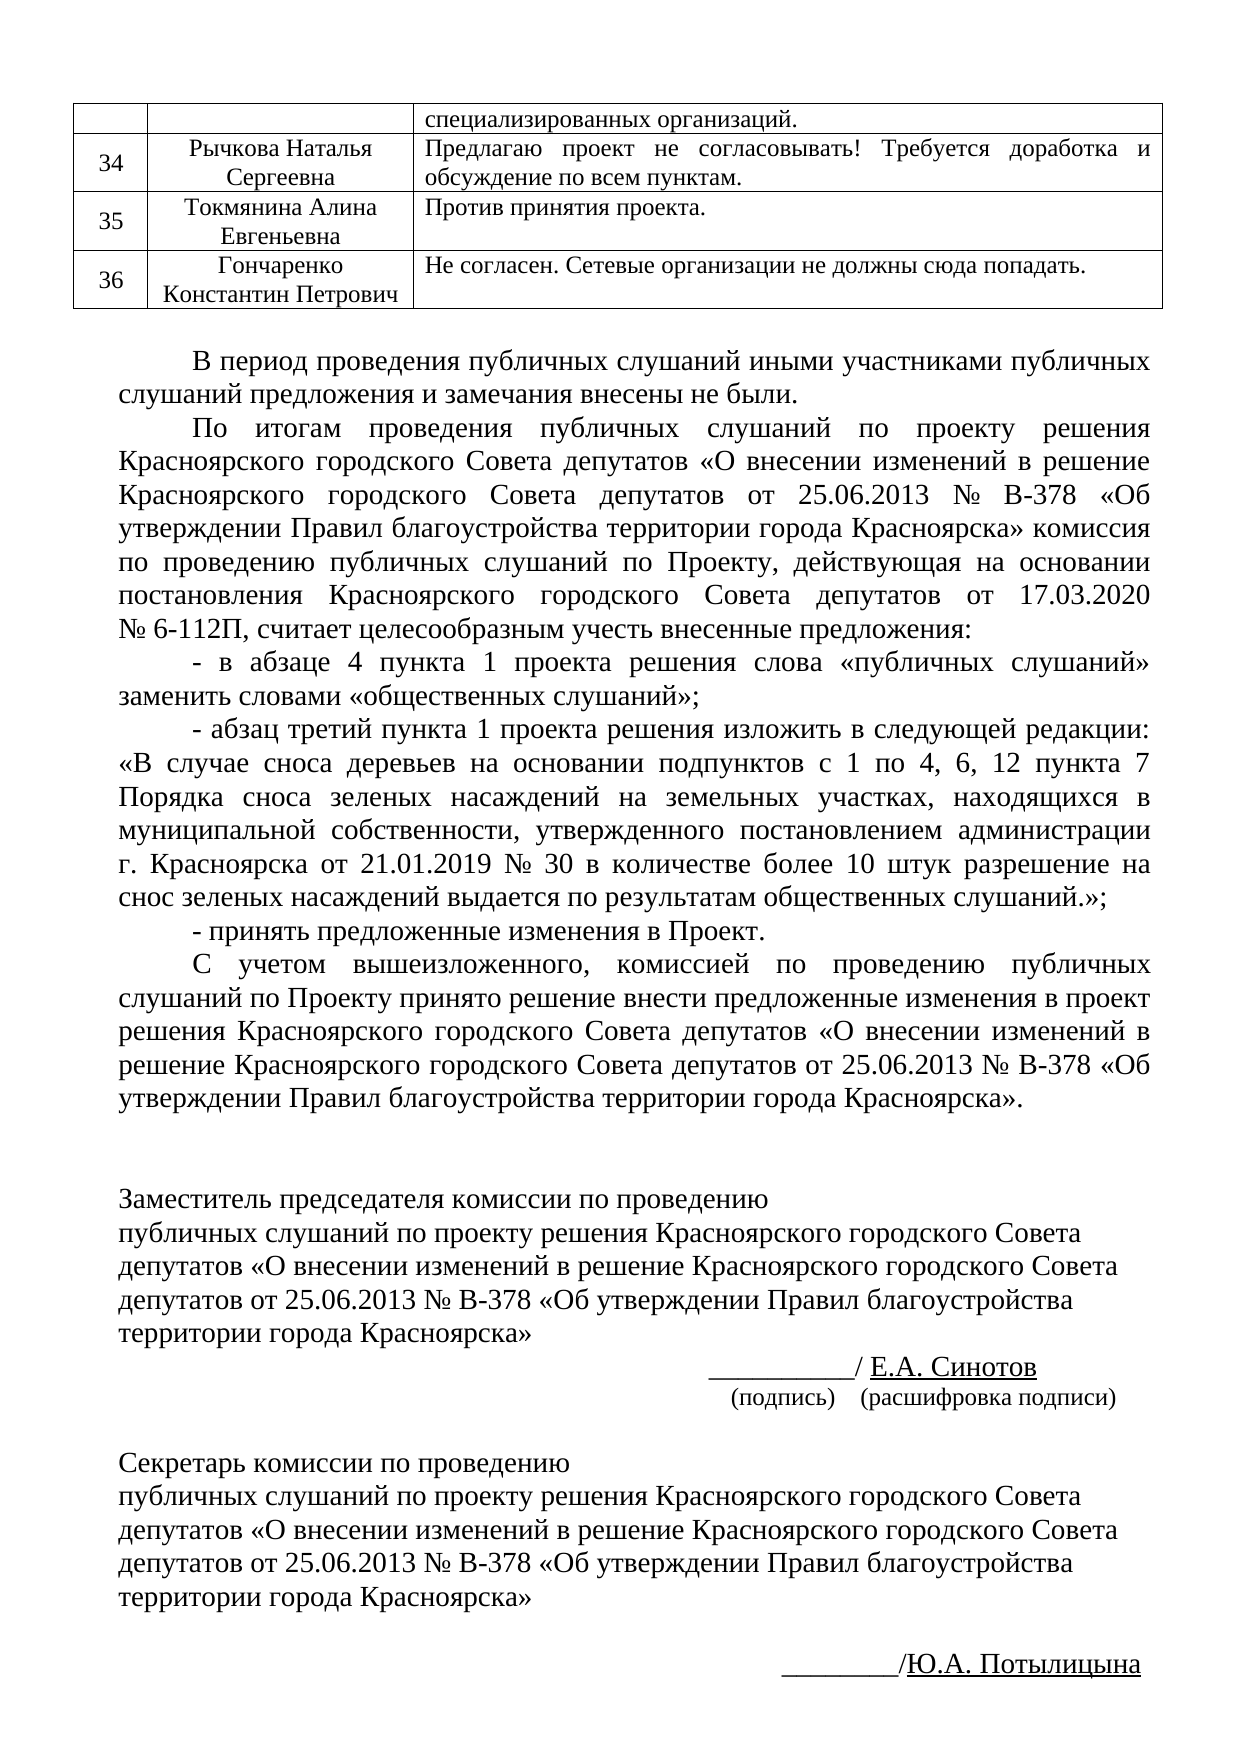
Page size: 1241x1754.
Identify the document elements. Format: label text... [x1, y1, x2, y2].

text публичных слушаний по проекту решения Красноярского городского Совета депутатов «О внесении изменений в решение Красноярского городского Совета депутатов от 25.06.2013 № В-378 «Об утверждении Правил благоустройства территории города Красноярска» [118, 1478, 1152, 1612]
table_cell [414, 104, 1162, 132]
text - принять предложенные изменения в Проект. [118, 913, 1152, 946]
table_cell Не согласен. Сетевые организации не должны сюда попадать. [414, 251, 1162, 308]
text ________/Ю.А. Потылицына [118, 1646, 1152, 1679]
table_cell Гончаренко Константин Петрович [148, 251, 413, 308]
text __________/ Е.А. Синотов [118, 1349, 1152, 1382]
text В период проведения публичных слушаний иными участниками публичных слушаний предложения и замечания внесены не были. [118, 343, 1152, 410]
text Заместитель председателя комиссии по проведению [118, 1181, 1152, 1215]
table_cell Против принятия проекта. [414, 192, 1162, 249]
text (подпись) (расшифровка подписи) [118, 1382, 1152, 1411]
text - абзац третий пункта 1 проекта решения изложить в следующей редакции: «В случае сноса деревьев на основании подпунктов с 1 по 4, 6, 12 пункта 7 Порядка сноса зеленых насаждений на земельных участках, находящихся в муниципальной собственности, утвержденного постановлением администрации г. Красноярска от 21.01.2019 № 30 в количестве более 10 штук разрешение на снос зеленых насаждений выдается по результатам общественных слушаний.»; [118, 712, 1152, 913]
text С учетом вышеизложенного, комиссией по проведению публичных слушаний по Проекту принято решение внести предложенные изменения в проект решения Красноярского городского Совета депутатов «О внесении изменений в решение Красноярского городского Совета депутатов от 25.06.2013 № В-378 «Об утверждении Правил благоустройства территории города Красноярска». [118, 946, 1152, 1114]
table_cell 36 [74, 251, 147, 308]
table_cell 33 [74, 104, 147, 132]
text публичных слушаний по проекту решения Красноярского городского Совета депутатов «О внесении изменений в решение Красноярского городского Совета депутатов от 25.06.2013 № В-378 «Об утверждении Правил благоустройства территории города Красноярска» [118, 1215, 1152, 1349]
text - в абзаце 4 пункта 1 проекта решения слова «публичных слушаний» заменить словами «общественных слушаний»; [118, 644, 1152, 712]
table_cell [148, 104, 413, 132]
table_cell Предлагаю проект не согласовывать! Требуется доработка и обсуждение по всем пунктам. [414, 134, 1162, 191]
table_cell Токмянина Алина Евгеньевна [148, 192, 413, 249]
table_cell 34 [74, 134, 147, 191]
text По итогам проведения публичных слушаний по проекту решения Красноярского городского Совета депутатов «О внесении изменений в решение Красноярского городского Совета депутатов от 25.06.2013 № В-378 «Об утверждении Правил благоустройства территории города Красноярска» комиссия по проведению публичных слушаний по Проекту, действующая на основании постановления Красноярского городского Совета депутатов от 17.03.2020 № 6-112П, считает целесообразным учесть внесенные предложения: [118, 410, 1152, 644]
text Секретарь комиссии по проведению [118, 1445, 1152, 1478]
table_cell Рычкова Наталья Сергеевна [148, 134, 413, 191]
table_cell 35 [74, 192, 147, 249]
